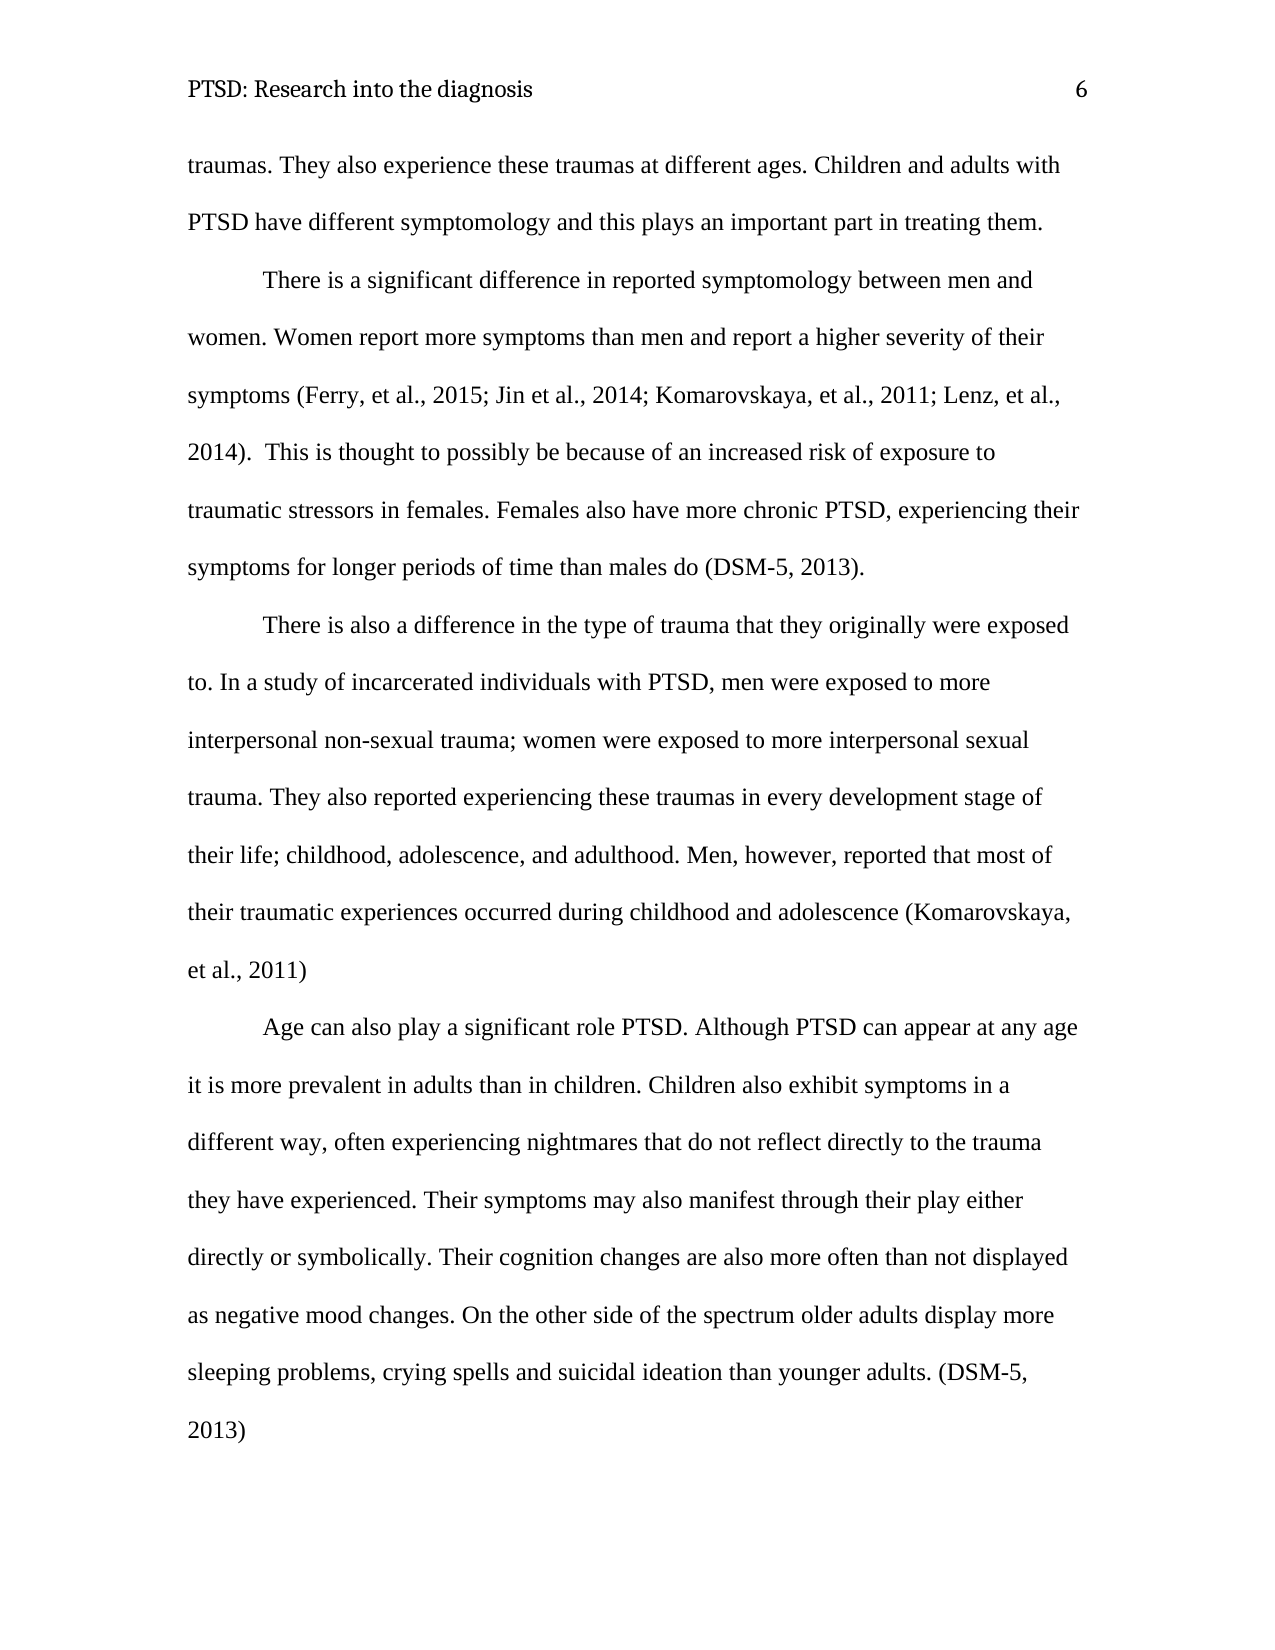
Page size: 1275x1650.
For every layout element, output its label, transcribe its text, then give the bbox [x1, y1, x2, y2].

text Age can also play a significant role PTSD. Although PTSD can appear at any age it is more prevalent in adults than in children. Children also exhibit symptoms in a different way, often experiencing nightmares that do not reflect directly to the trauma they have experienced. Their symptoms may also manifest through their play either directly or symbolically. Their cognition changes are also more often than not displayed as negative mood changes. On the other side of the spectrum older adults display more sleeping problems, crying spells and suicidal ideation than younger adults. (DSM-5, 2013) [187, 1012, 1087, 1444]
text There is a significant difference in reported symptomology between men and women. Women report more symptoms than men and report a higher severity of their symptoms (Ferry, et al., 2015; Jin et al., 2014; Komarovskaya, et al., 2011; Lenz, et al., 2014). This is thought to possibly be because of an increased risk of exposure to traumatic stressors in females. Females also have more chronic PTSD, experiencing their symptoms for longer periods of time than males do (DSM-5, 2013). [187, 265, 1087, 581]
text There is also a difference in the type of trauma that they originally were exposed to. In a study of incarcerated individuals with PTSD, men were exposed to more interpersonal non-sexual trauma; women were exposed to more interpersonal sexual trauma. They also reported experiencing these traumas in every development stage of their life; childhood, adolescence, and adulthood. Men, however, reported that most of their traumatic experiences occurred during childhood and adolescence (Komarovskaya, et al., 2011) [187, 610, 1087, 984]
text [187, 150, 1087, 236]
